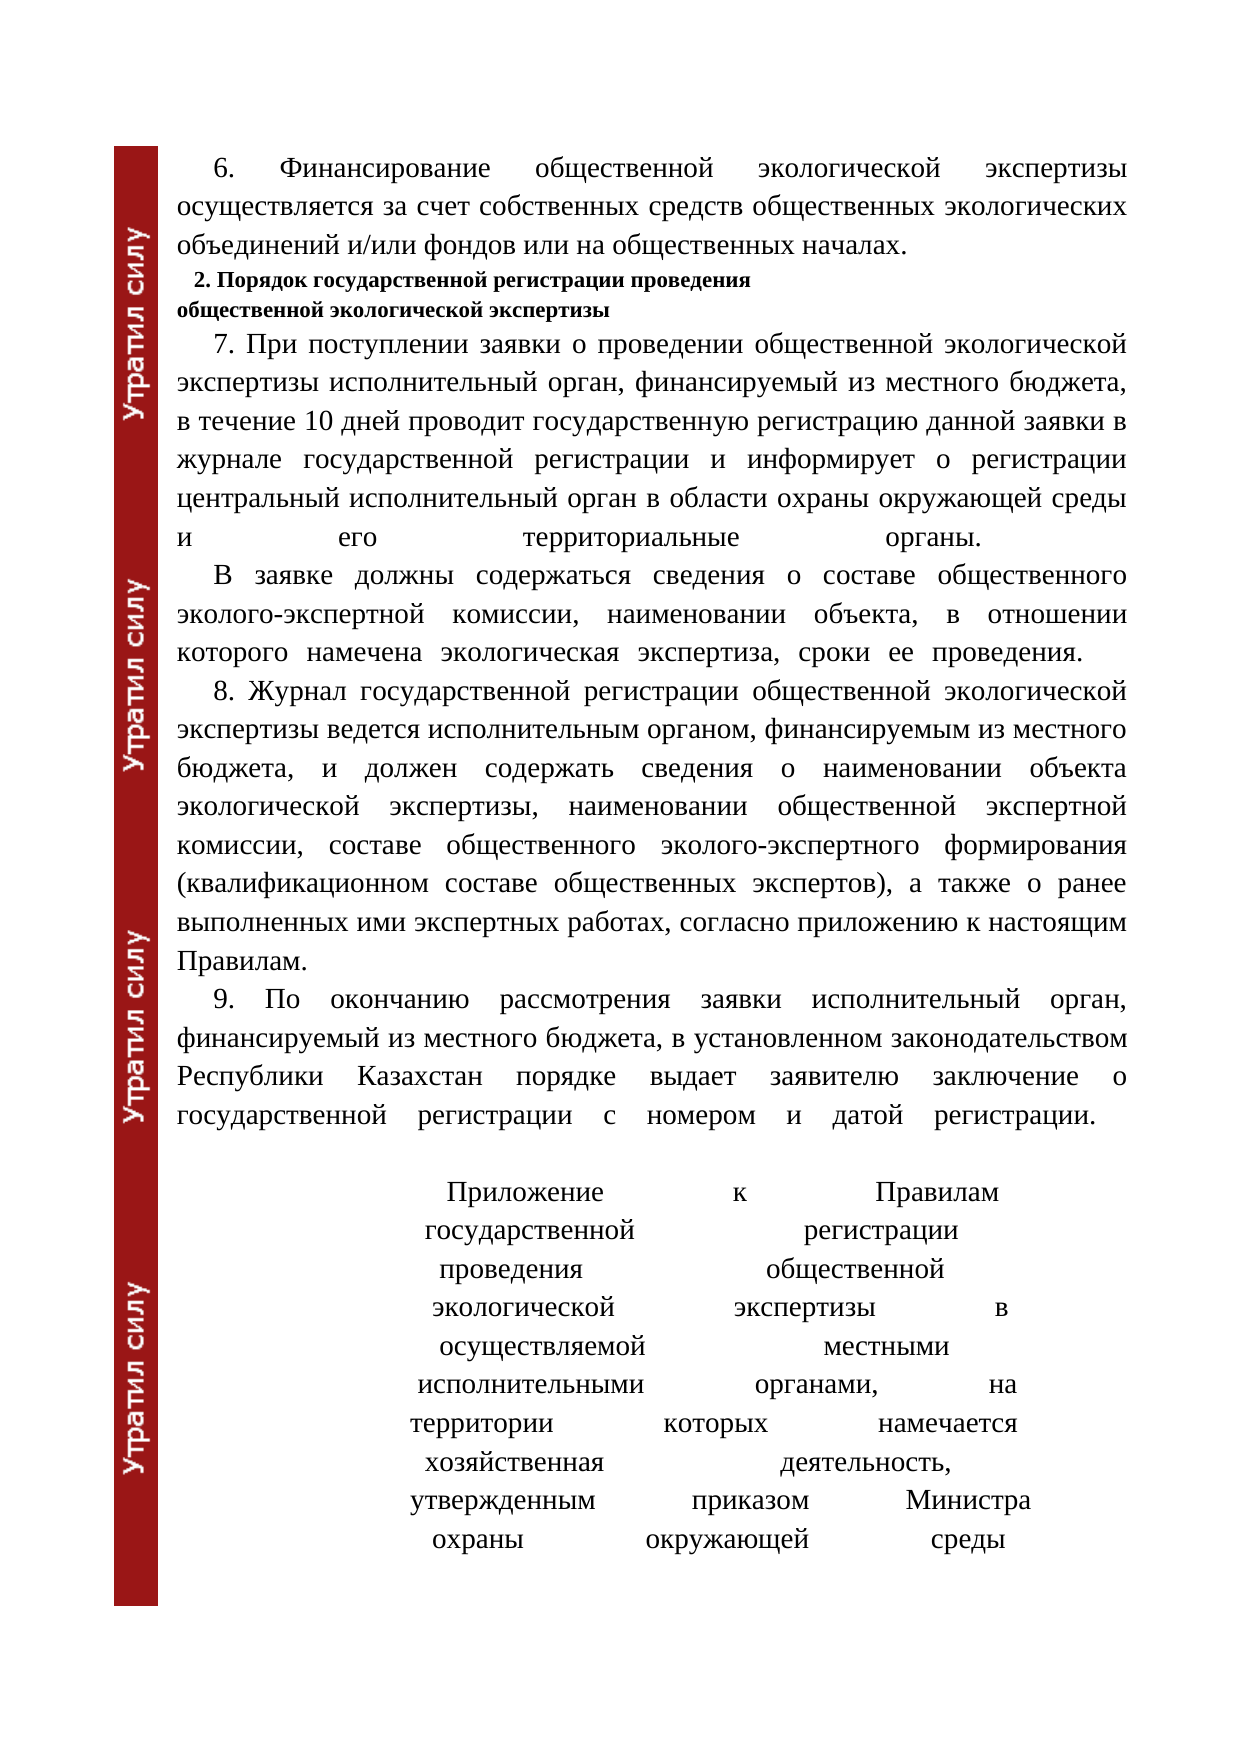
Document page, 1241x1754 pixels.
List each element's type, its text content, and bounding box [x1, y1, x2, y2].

picture [114, 1554, 158, 1606]
picture [114, 146, 158, 150]
picture [114, 1169, 158, 1174]
picture [114, 322, 158, 326]
text 7. При поступлении заявки о проведении общественной экологической экспертизы исполнительный орган, финансируемый из местного бюджета, в течение 10 дней проводит государственную регистрацию данной заявки в журнале государственной регистрации и информирует о регистрации центральный исполнительный орган в области охраны окружающей среды и его территориальные органы. В заявке должны содержаться сведения о составе общественного эколого-экспертной комиссии, наименовании объекта, в отношении которого намечена экологическая экспертиза, сроки ее проведения. 8. Журнал государственной регистрации общественной экологической экспертизы ведется исполнительным органом, финансируемым из местного бюджета, и должен содержать сведения о наименовании объекта экологической экспертизы, наименовании общественной экспертной комиссии, составе общественного эколого-экспертного формирования (квалификационном составе общественных экспертов), а также о ранее выполненных ими экспертных работах, согласно приложению к настоящим Правилам. 9. По окончанию рассмотрения заявки исполнительный орган, финансируемый из местного бюджета, в установленном законодательством Республики Казахстан порядке выдает заявителю заключение о государственной регистрации с номером и датой регистрации. [112, 326, 1128, 1169]
text 2. Порядок государственной регистрации проведения общественной экологической экспертизы [112, 266, 1128, 322]
picture [114, 261, 158, 266]
